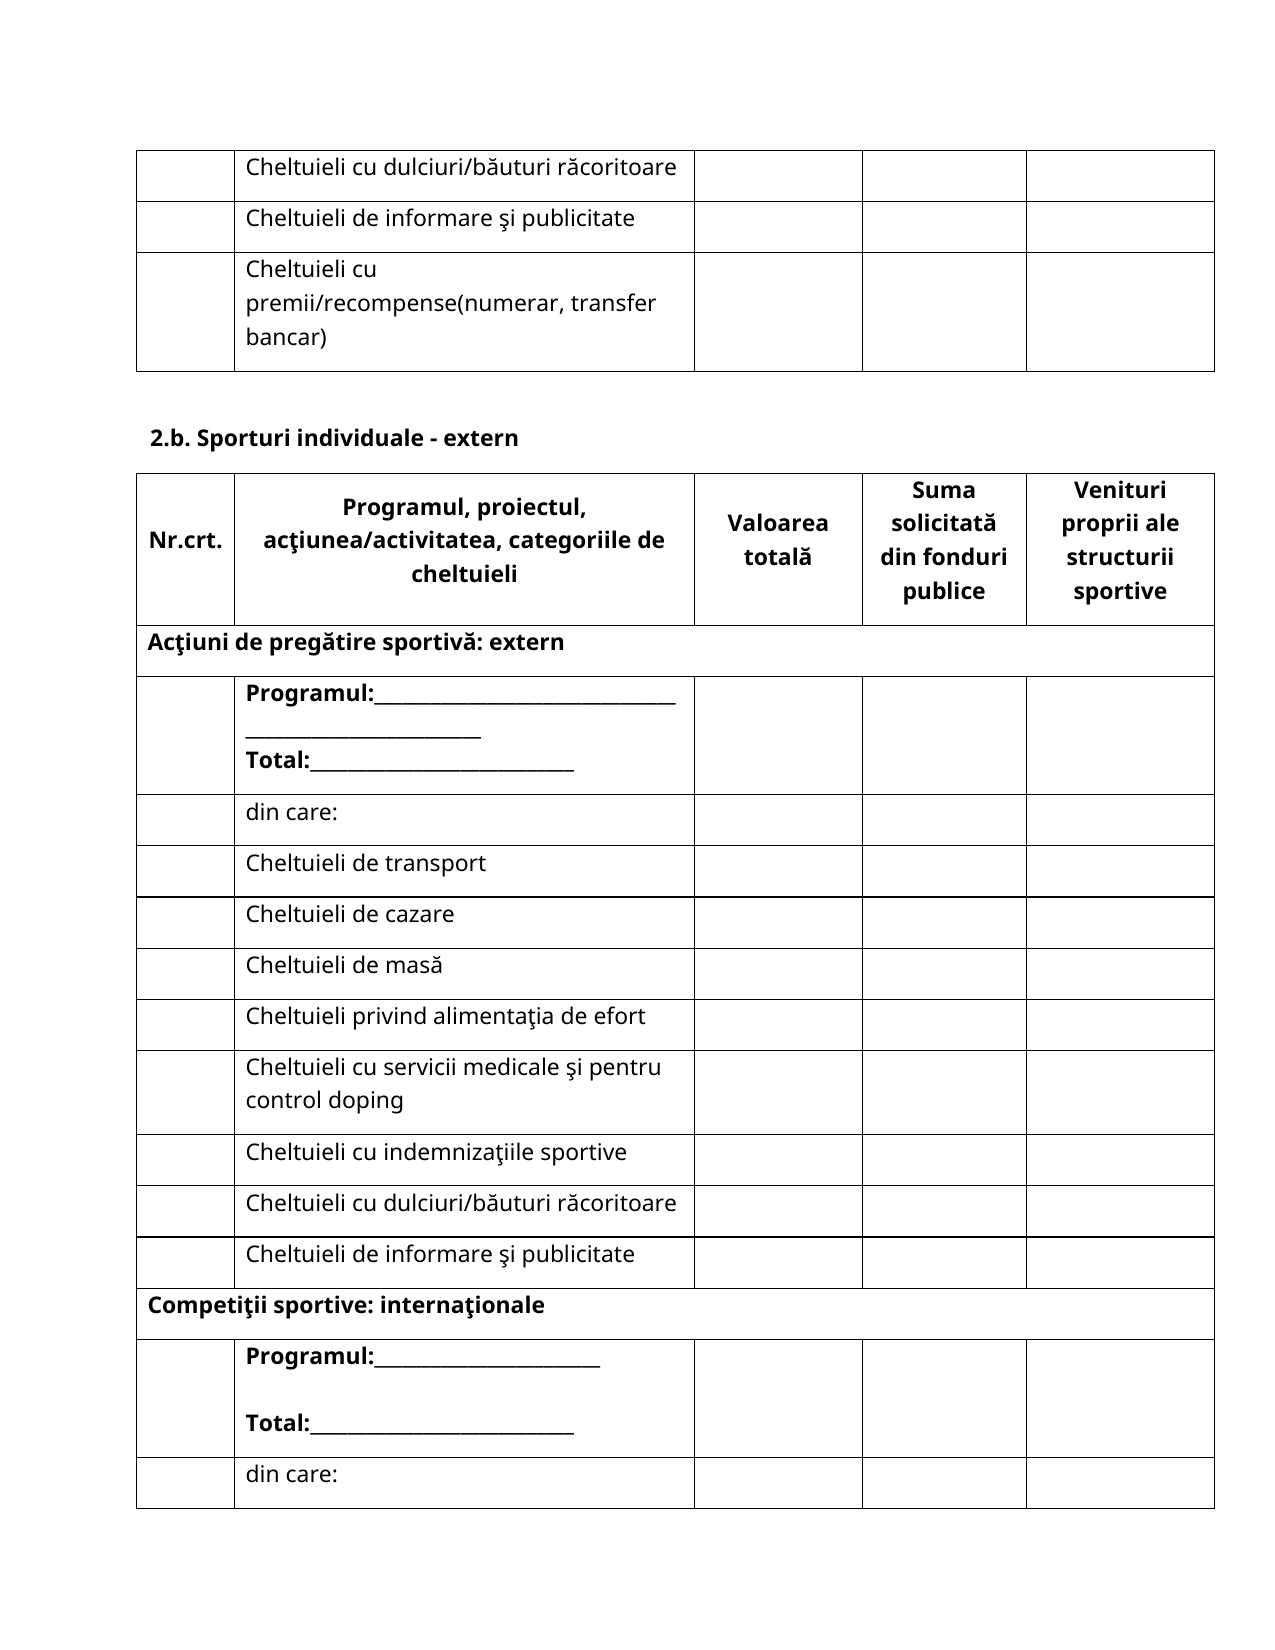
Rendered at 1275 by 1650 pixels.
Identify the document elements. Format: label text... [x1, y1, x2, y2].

table_header Venituri proprii ale structurii sportive [1027, 474, 1214, 625]
table_cell [695, 949, 862, 998]
table_cell [137, 1051, 234, 1134]
table_cell [137, 846, 234, 896]
table_cell [863, 151, 1026, 201]
table_cell [695, 1051, 862, 1134]
table_cell Cheltuieli de masă [235, 949, 694, 998]
table_cell [137, 202, 234, 252]
table_cell [863, 1135, 1026, 1185]
table_cell [695, 1135, 862, 1185]
table_cell [695, 1000, 862, 1049]
table_cell Cheltuieli de transport [235, 846, 694, 896]
table_cell [695, 1186, 862, 1236]
table_cell Cheltuieli de informare şi publicitate [235, 202, 694, 252]
table_cell [863, 1458, 1026, 1508]
table_cell [1027, 1340, 1214, 1457]
table_cell [1027, 677, 1214, 794]
table_cell Competiţii sportive: internaţionale [137, 1289, 1214, 1338]
table_cell Cheltuieli cu servicii medicale şi pentru control doping [235, 1051, 694, 1134]
table_cell [695, 846, 862, 896]
table_cell [863, 1340, 1026, 1457]
table_cell [137, 1186, 234, 1236]
table_cell [1027, 898, 1214, 947]
table_cell [1027, 202, 1214, 252]
table_cell [1027, 1000, 1214, 1049]
table_cell [863, 1186, 1026, 1236]
table_cell [1027, 253, 1214, 371]
table_cell [695, 898, 862, 947]
table_cell [695, 253, 862, 371]
table_cell [695, 151, 862, 201]
table_cell [1027, 949, 1214, 998]
text 2.b. Sporturi individuale - extern [150, 422, 1167, 453]
table_cell [1027, 795, 1214, 845]
table_cell [1027, 1051, 1214, 1134]
table_cell [863, 1238, 1026, 1287]
table_cell [137, 1458, 234, 1508]
table_cell din care: [235, 1458, 694, 1508]
table_cell Cheltuieli cu indemnizaţiile sportive [235, 1135, 694, 1185]
table_cell Programul:________________________ Total:____________________________ [235, 1340, 694, 1457]
table_cell Cheltuieli privind alimentaţia de efort [235, 1000, 694, 1049]
table_cell [863, 253, 1026, 371]
table_header Valoarea totală [695, 474, 862, 625]
table_cell [137, 253, 234, 371]
table_cell [863, 677, 1026, 794]
table_cell [863, 898, 1026, 947]
table_cell Acţiuni de pregătire sportivă: extern [137, 626, 1214, 676]
table_cell Cheltuieli de cazare [235, 898, 694, 947]
table_cell Programul:_________________________________________________________ Total:____________________________ [235, 677, 694, 794]
table_cell [137, 795, 234, 845]
table_cell [137, 898, 234, 947]
table_cell [695, 1340, 862, 1457]
table_cell [695, 202, 862, 252]
table_cell [863, 1000, 1026, 1049]
table_cell [695, 1458, 862, 1508]
table_cell [695, 1238, 862, 1287]
table_cell [863, 202, 1026, 252]
table_header Programul, proiectul, acţiunea/activitatea, categoriile de cheltuieli [235, 474, 694, 625]
table_cell [137, 677, 234, 794]
table_cell [137, 1000, 234, 1049]
table_cell Cheltuieli de informare şi publicitate [235, 1238, 694, 1287]
table_cell [1027, 1238, 1214, 1287]
table_cell Cheltuieli cu dulciuri/băuturi răcoritoare [235, 1186, 694, 1236]
table_cell [1027, 151, 1214, 201]
table_cell [863, 846, 1026, 896]
table_cell din care: [235, 795, 694, 845]
table_header Suma solicitată din fonduri publice [863, 474, 1026, 625]
table_cell [863, 1051, 1026, 1134]
table_cell [137, 1135, 234, 1185]
table_cell [1027, 1458, 1214, 1508]
table_cell Cheltuieli cu premii/recompense(numerar, transfer bancar) [235, 253, 694, 371]
table_cell [1027, 1135, 1214, 1185]
table_cell [137, 1238, 234, 1287]
table_cell [137, 151, 234, 201]
table_cell [695, 795, 862, 845]
table_cell [1027, 846, 1214, 896]
table_cell [137, 1340, 234, 1457]
table_cell [863, 795, 1026, 845]
table_cell Cheltuieli cu dulciuri/băuturi răcoritoare [235, 151, 694, 201]
table_cell [1027, 1186, 1214, 1236]
table_cell [695, 677, 862, 794]
table_cell [137, 949, 234, 998]
table_header Nr.crt. [137, 474, 234, 625]
table_cell [863, 949, 1026, 998]
